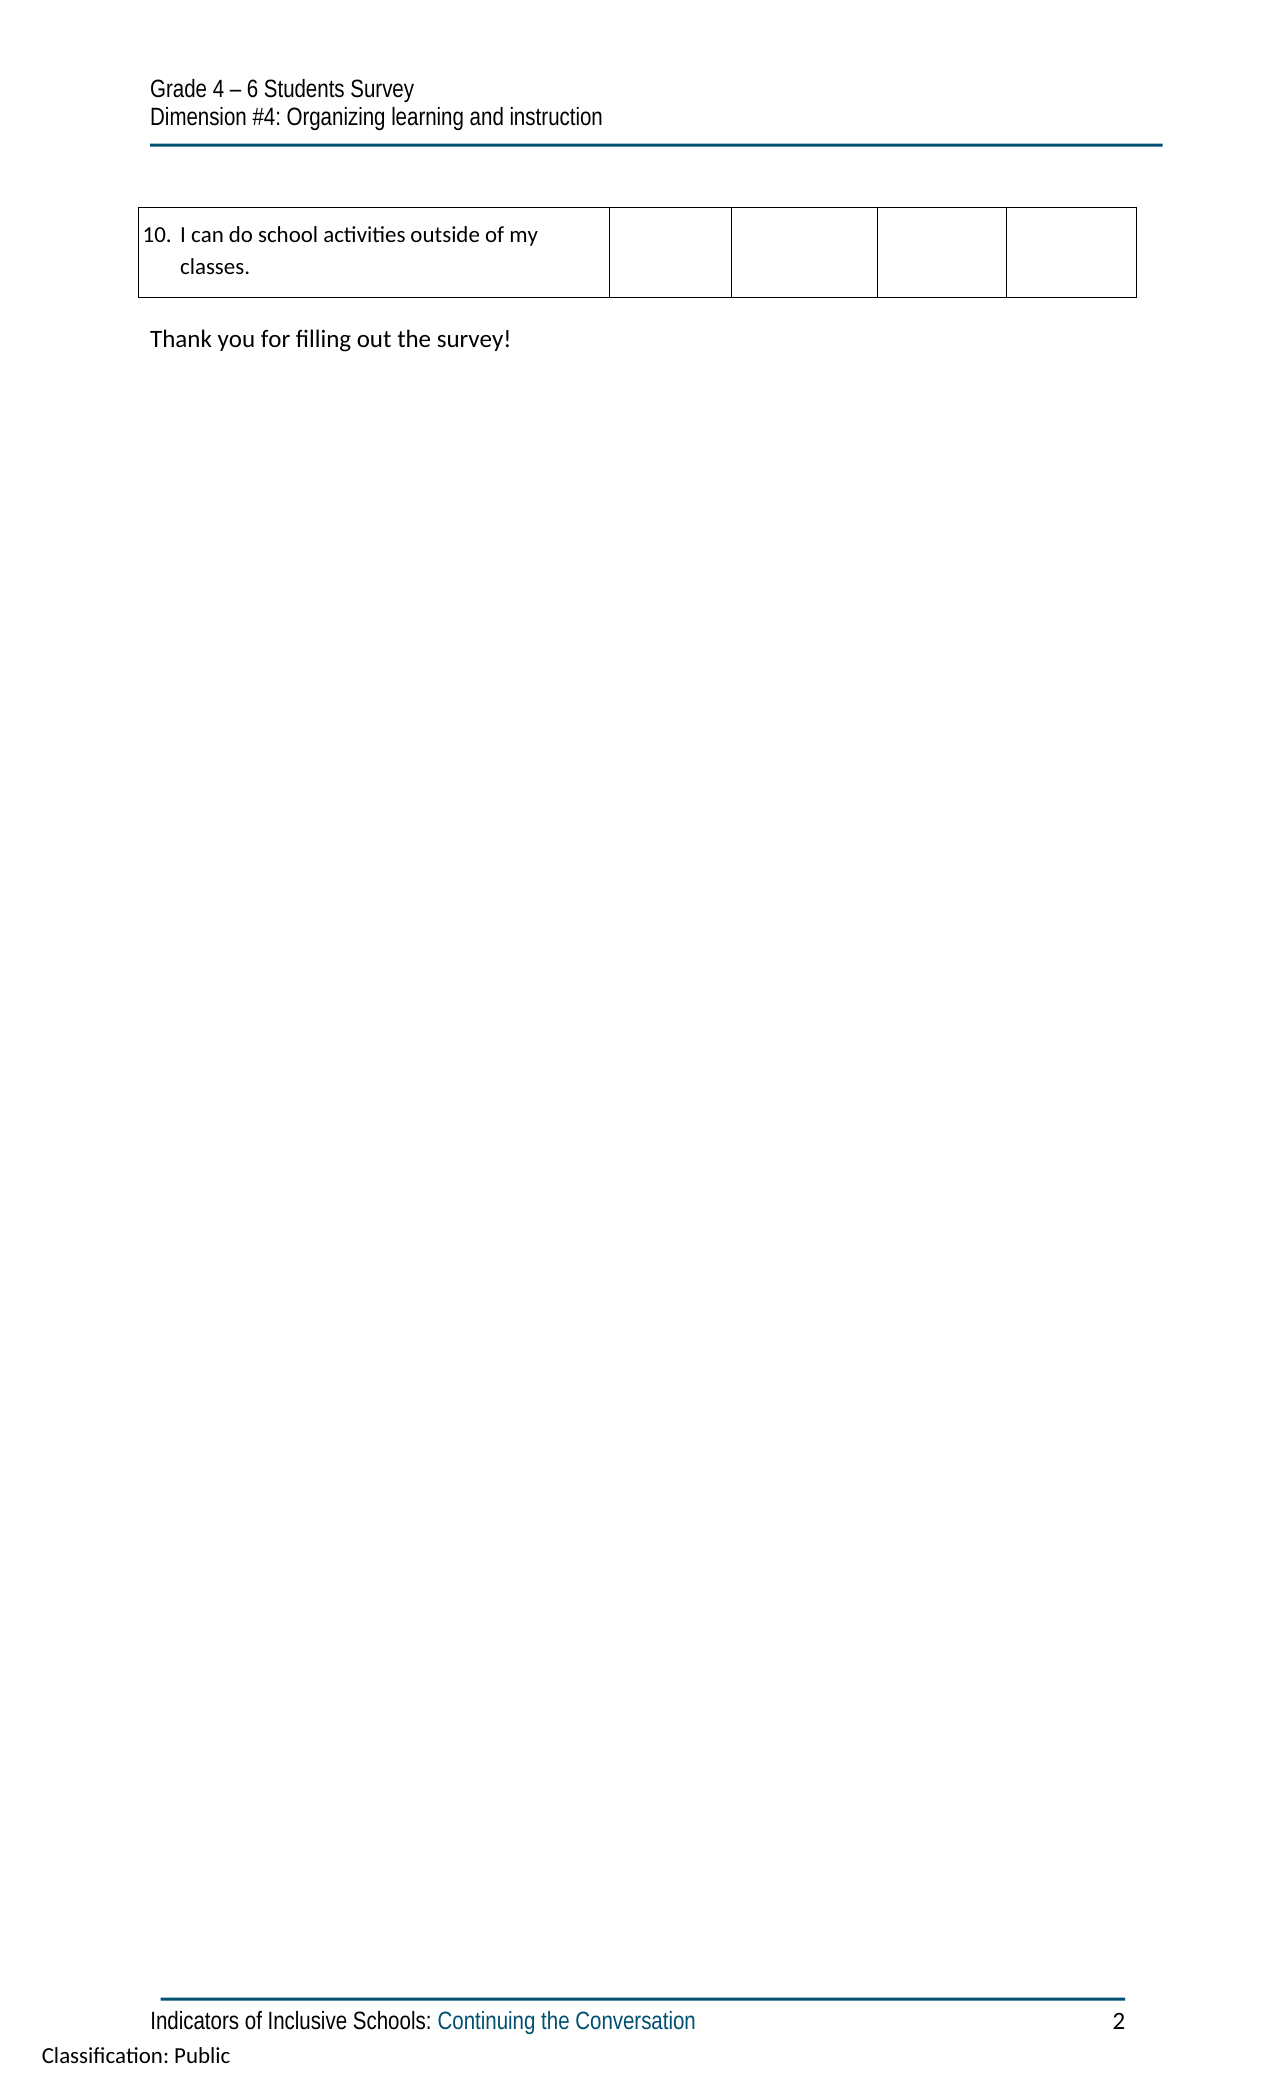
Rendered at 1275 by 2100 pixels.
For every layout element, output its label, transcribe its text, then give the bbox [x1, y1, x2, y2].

table_cell [878, 208, 1006, 297]
table_cell [732, 208, 877, 297]
table_cell [1007, 208, 1136, 297]
text Thank you for filling out the survey! [150, 323, 1125, 354]
table_cell I can do school activities outside of my classes. [139, 208, 609, 297]
table_cell [610, 208, 731, 297]
